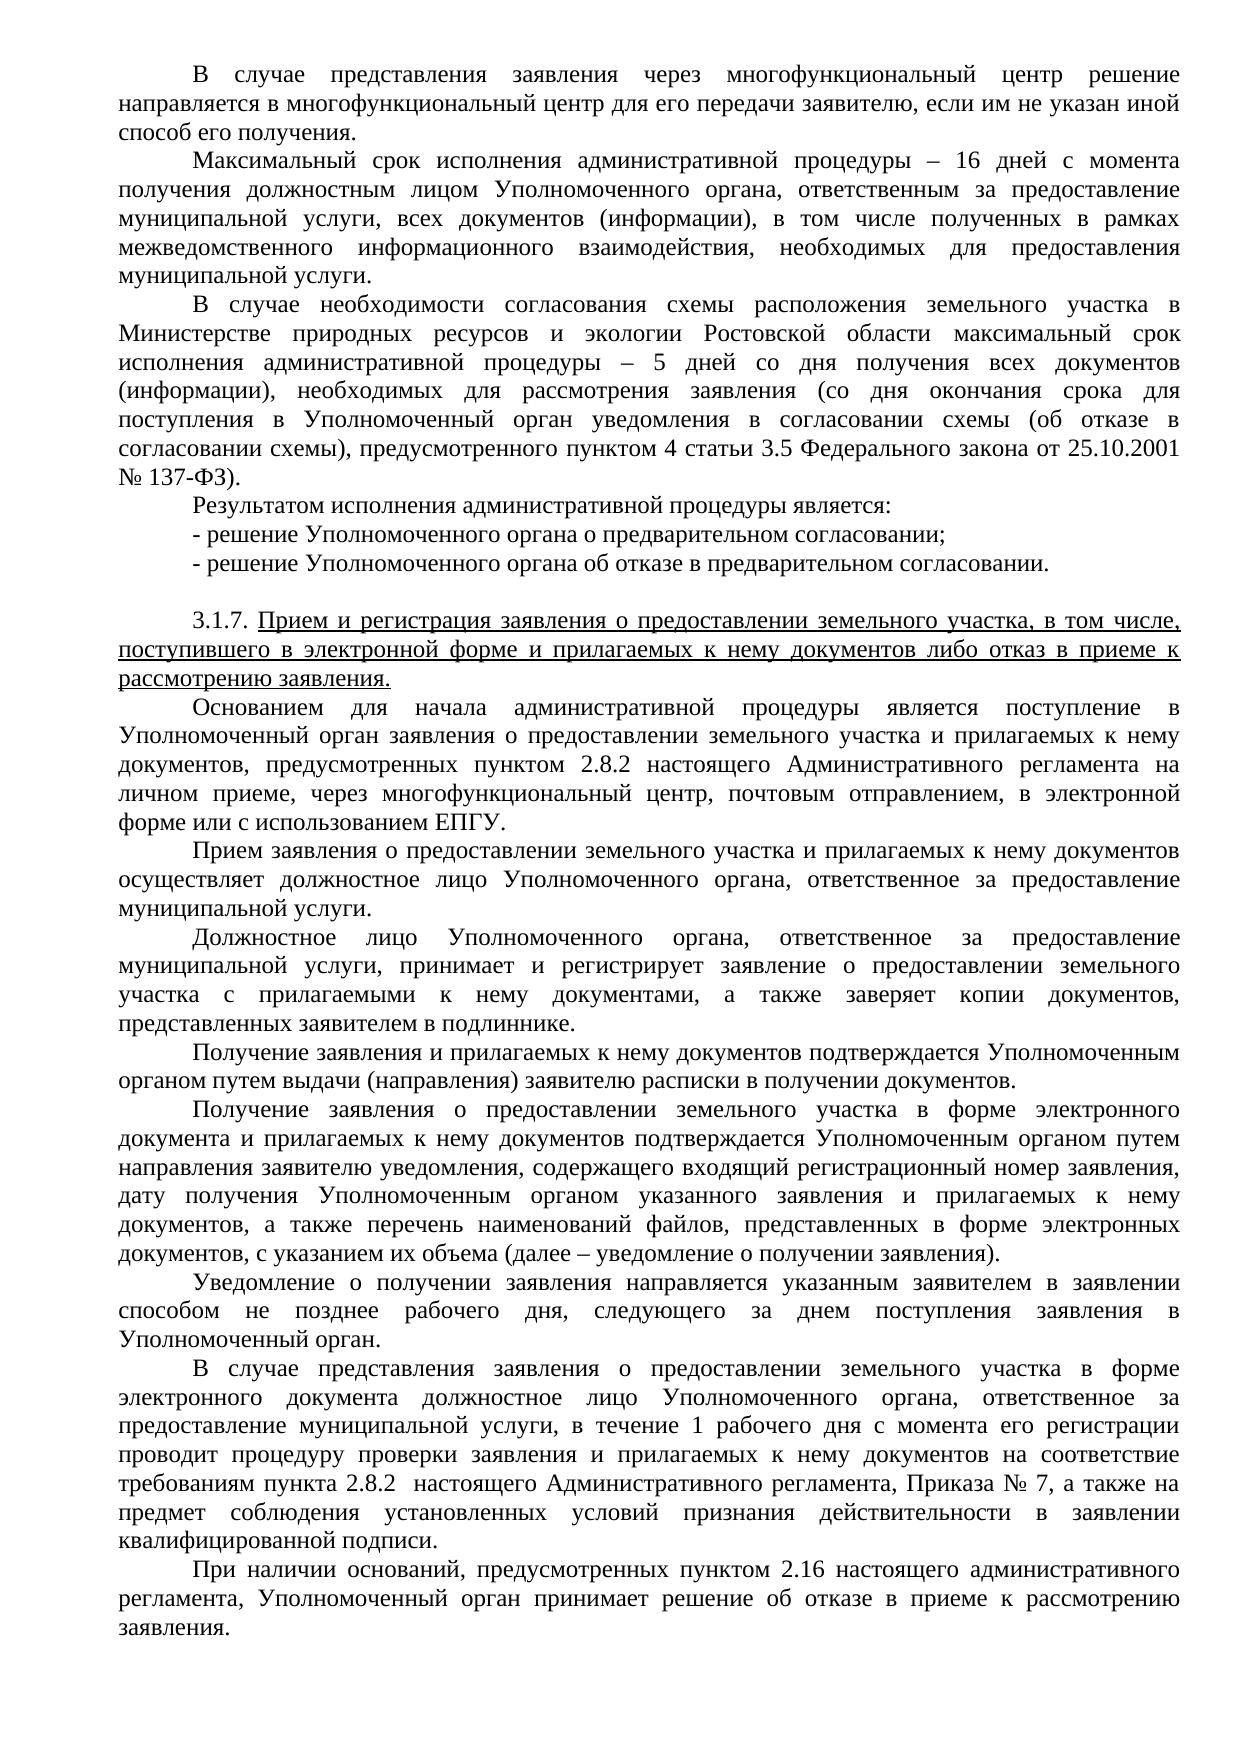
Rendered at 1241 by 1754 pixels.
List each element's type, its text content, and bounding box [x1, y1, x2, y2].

text Максимальный срок исполнения административной процедуры – 16 дней с момента получения должностным лицом Уполномоченного органа, ответственным за предоставление муниципальной услуги, всех документов (информации), в том числе полученных в рамках межведомственного информационного взаимодействия, необходимых для предоставления муниципальной услуги. [118, 145, 1181, 289]
text - решение Уполномоченного органа о предварительном согласовании; [118, 519, 1181, 548]
text Результатом исполнения административной процедуры является: [118, 490, 1181, 519]
text 3.1.7. Прием и регистрация заявления о предоставлении земельного участка, в том числе, поступившего в электронной форме и прилагаемых к нему документов либо отказ в приеме к рассмотрению заявления. [118, 661, 1181, 692]
text - решение Уполномоченного органа об отказе в предварительном согласовании. [118, 548, 1181, 577]
text Уведомление о получении заявления направляется указанным заявителем в заявлении способом не позднее рабочего дня, следующего за днем поступления заявления в Уполномоченный орган. [118, 1267, 1181, 1353]
text Получение заявления и прилагаемых к нему документов подтверждается Уполномоченным органом путем выдачи (направления) заявителю расписки в получении документов. [118, 1037, 1181, 1094]
text В случае представления заявления через многофункциональный центр решение направляется в многофункциональный центр для его передачи заявителю, если им не указан иной способ его получения. [118, 59, 1181, 145]
text При наличии оснований, предусмотренных пунктом 2.16 настоящего административного регламента, Уполномоченный орган принимает решение об отказе в приеме к рассмотрению заявления. [118, 1554, 1181, 1640]
text В случае необходимости согласования схемы расположения земельного участка в Министерстве природных ресурсов и экологии Ростовской области максимальный срок исполнения административной процедуры – 5 дней со дня получения всех документов (информации), необходимых для рассмотрения заявления (со дня окончания срока для поступления в Уполномоченный орган уведомления в согласовании схемы (об отказе в согласовании схемы), предусмотренного пунктом 4 статьи 3.5 Федерального закона от 25.10.2001 № 137-ФЗ). [118, 289, 1181, 490]
text 3.1.7. Прием и регистрация заявления о предоставлении земельного участка, в том числе, поступившего в электронной форме и прилагаемых к нему документов либо отказ в приеме к рассмотрению заявления. [118, 605, 1181, 659]
text Основанием для начала административной процедуры является поступление в Уполномоченный орган заявления о предоставлении земельного участка и прилагаемых к нему документов, предусмотренных пунктом 2.8.2 настоящего Административного регламента на личном приеме, через многофункциональный центр, почтовым отправлением, в электронной форме или с использованием ЕПГУ. [118, 692, 1181, 835]
text Прием заявления о предоставлении земельного участка и прилагаемых к нему документов осуществляет должностное лицо Уполномоченного органа, ответственное за предоставление муниципальной услуги. [118, 835, 1181, 922]
text В случае представления заявления о предоставлении земельного участка в форме электронного документа должностное лицо Уполномоченного органа, ответственное за предоставление муниципальной услуги, в течение 1 рабочего дня с момента его регистрации проводит процедуру проверки заявления и прилагаемых к нему документов на соответствие требованиям пункта 2.8.2 настоящего Административного регламента, Приказа № 7, а также на предмет соблюдения установленных условий признания действительности в заявлении квалифицированной подписи. [118, 1353, 1181, 1554]
text Должностное лицо Уполномоченного органа, ответственное за предоставление муниципальной услуги, принимает и регистрирует заявление о предоставлении земельного участка с прилагаемыми к нему документами, а также заверяет копии документов, представленных заявителем в подлиннике. [118, 922, 1181, 1037]
text Получение заявления о предоставлении земельного участка в форме электронного документа и прилагаемых к нему документов подтверждается Уполномоченным органом путем направления заявителю уведомления, содержащего входящий регистрационный номер заявления, дату получения Уполномоченным органом указанного заявления и прилагаемых к нему документов, а также перечень наименований файлов, представленных в форме электронных документов, с указанием их объема (далее – уведомление о получении заявления). [118, 1094, 1181, 1267]
